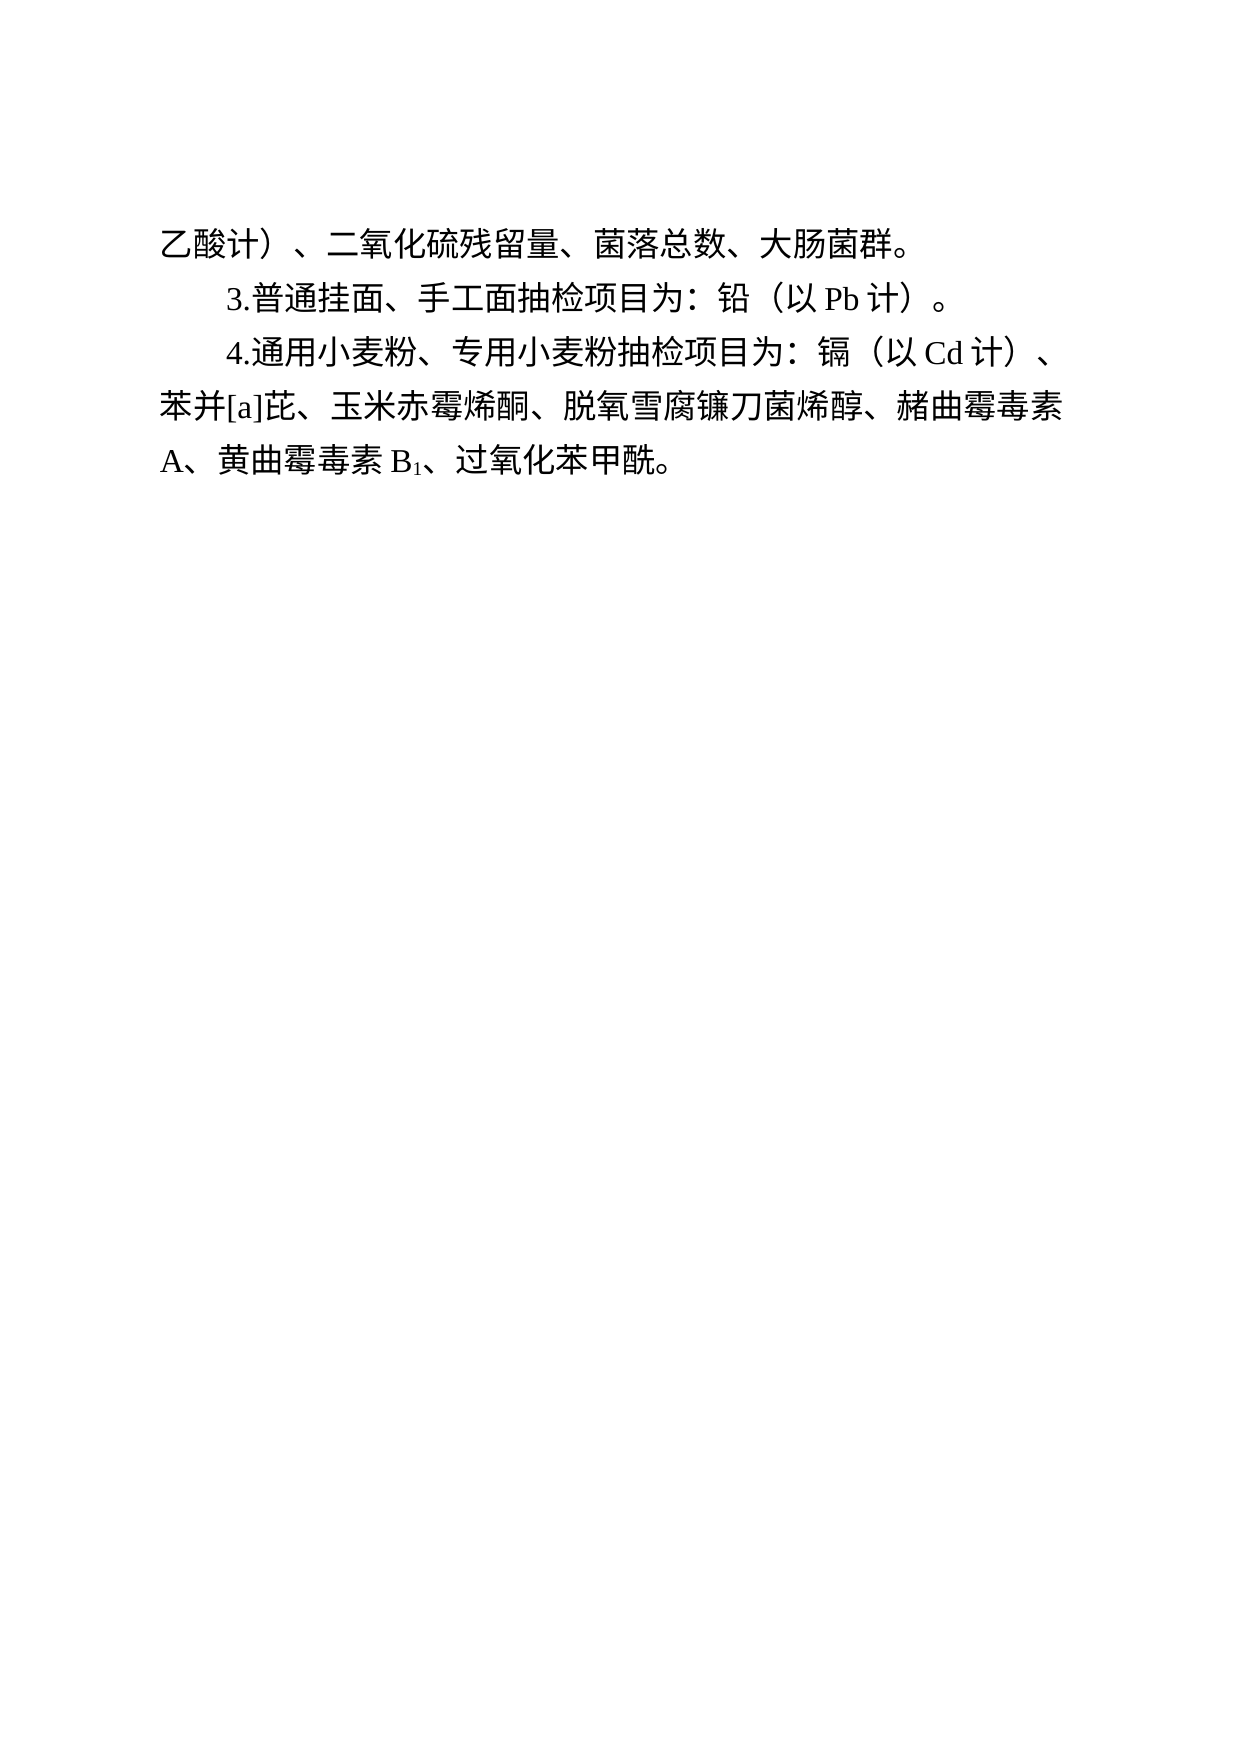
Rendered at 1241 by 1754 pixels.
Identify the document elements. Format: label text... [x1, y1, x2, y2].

text 4.通用小麦粉、专用小麦粉抽检项目为：镉（以Cd计）、苯并[a]芘、玉米赤霉烯酮、脱氧雪腐镰刀菌烯醇、赭曲霉毒素A、黄曲霉毒素B1、过氧化苯甲酰。 [159, 321, 1081, 483]
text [159, 213, 1081, 267]
text 3.普通挂面、手工面抽检项目为：铅（以Pb计）。 [159, 267, 1081, 321]
